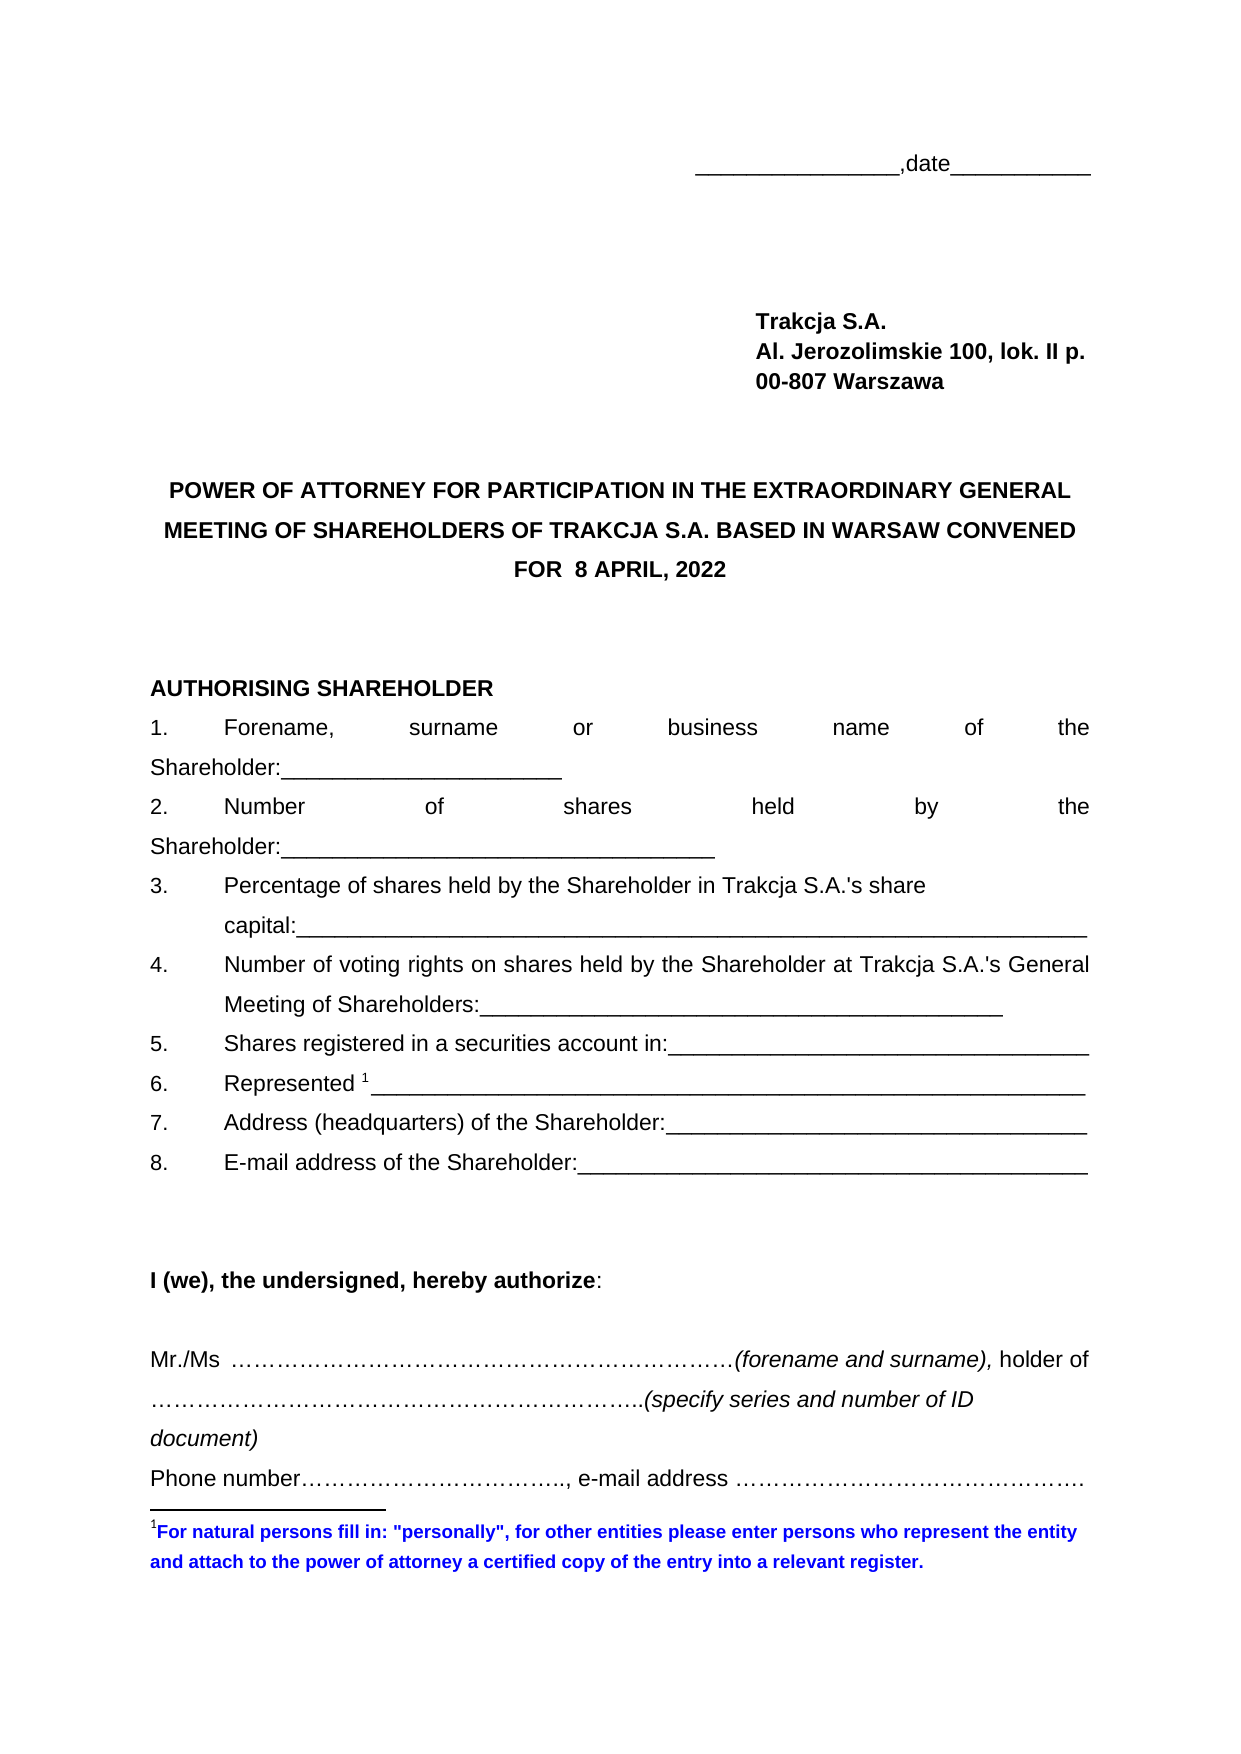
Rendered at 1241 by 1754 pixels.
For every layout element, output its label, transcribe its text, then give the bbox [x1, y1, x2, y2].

text Trakcja S.A. [297, 308, 1090, 334]
list Shares registered in a securities account in:_________________________________ [150, 1030, 1090, 1057]
list Represented ________________________________________________________ [150, 1070, 1090, 1096]
list Forename, surname or business name of the Shareholder:______________________ [150, 714, 1090, 780]
text AUTHORISING SHAREHOLDER [150, 675, 1090, 701]
text ________________,date___________ [150, 150, 1090, 176]
text capital:______________________________________________________________ [150, 912, 1090, 938]
text FOR 8 APRIL, 2022 [150, 556, 1090, 583]
text POWER OF ATTORNEY FOR PARTICIPATION IN THE EXTRAORDINARY GENERAL MEETING OF SHAREHOLDERS OF TRAKCJA S.A. BASED IN WARSAW CONVENED [150, 477, 1090, 543]
text Phone number…………………………….., e-mail address ………………………………………. [150, 1464, 1090, 1491]
list Number of voting rights on shares held by the Shareholder at Trakcja S.A.'s General Meeting of Shareholders:_________________________________________ [150, 951, 1090, 1017]
text Mr./Ms …………………………………………………………(forename and surname), holder of [150, 1346, 1090, 1372]
text 00-807 Warszawa [297, 368, 1090, 395]
text Al. Jerozolimskie 100, lok. II p. [297, 338, 1090, 364]
text ………………………………………………………..(specify series and number of ID document) [150, 1386, 1090, 1451]
list Number of shares held by the Shareholder:__________________________________ [150, 793, 1090, 859]
text I (we), the undersigned, hereby authorize: [150, 1267, 1090, 1293]
list Percentage of shares held by the Shareholder in Trakcja S.A.'s share [150, 872, 1090, 899]
list Address (headquarters) of the Shareholder: _________________________________ [150, 1109, 1090, 1136]
list E-mail address of the Shareholder:________________________________________ [150, 1149, 1090, 1175]
